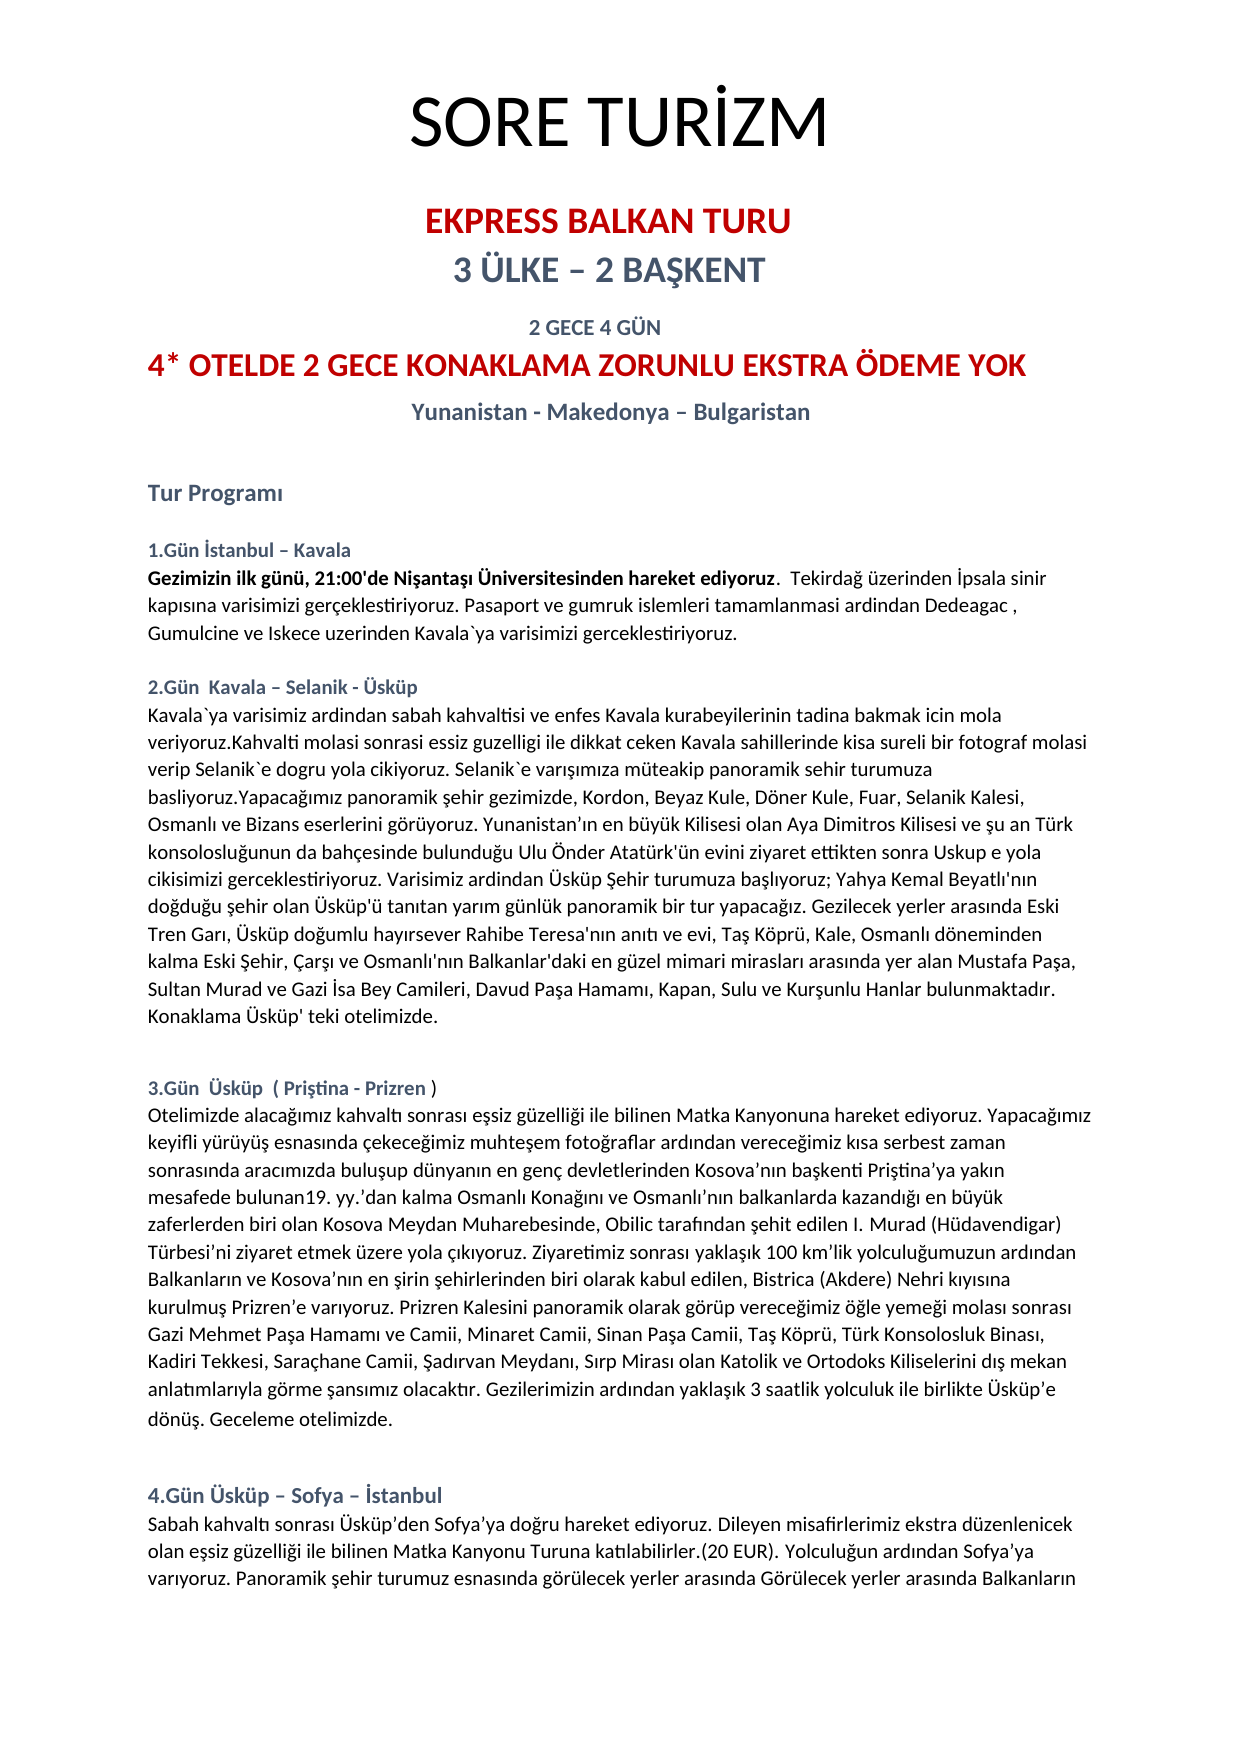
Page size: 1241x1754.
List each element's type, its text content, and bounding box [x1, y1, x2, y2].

text 2 GECE 4 GÜN 4* OTELDE 2 GECE KONAKLAMA ZORUNLU EKSTRA ÖDEME YOK Yunanistan - Makedonya – Bulgaristan [148, 313, 1093, 459]
text Tur Programı 1.Gün İstanbul – Kavala Gezimizin ilk günü, 21:00'de Nişantaşı Üniversitesinden hareket ediyoruz. Tekirdağ üzerinden İpsala sinir kapısına varisimizi gerçeklestiriyoruz. Pasaport ve gumruk islemleri tamamlanmasi ardindan Dedeagac , Gumulcine ve Iskece uzerinden Kavala`ya varisimizi gerceklestiriyoruz. 2.Gün Kavala – Selanik - Üsküp Kavala`ya varisimiz ardindan sabah kahvaltisi ve enfes Kavala kurabeyilerinin tadina bakmak icin mola veriyoruz.Kahvalti molasi sonrasi essiz guzelligi ile dikkat ceken Kavala sahillerinde kisa sureli bir fotograf molasi verip Selanik`e dogru yola cikiyoruz. Selanik`e varışımıza müteakip panoramik sehir turumuza basliyoruz.Yapacağımız panoramik şehir gezimizde, Kordon, Beyaz Kule, Döner Kule, Fuar, Selanik Kalesi, Osmanlı ve Bizans eserlerini görüyoruz. Yunanistan’ın en büyük Kilisesi olan Aya Dimitros Kilisesi ve şu an Türk konsolosluğunun da bahçesinde bulunduğu Ulu Önder Atatürk'ün evini ziyaret ettikten sonra Uskup e yola cikisimizi gerceklestiriyoruz. Varisimiz ardindan Üsküp Şehir turumuza başlıyoruz; Yahya Kemal Beyatlı'nın doğduğu şehir olan Üsküp'ü tanıtan yarım günlük panoramik bir tur yapacağız. Gezilecek yerler arasında Eski Tren Garı, Üsküp doğumlu hayırsever Rahibe Teresa'nın anıtı ve evi, Taş Köprü, Kale, Osmanlı döneminden kalma Eski Şehir, Çarşı ve Osmanlı'nın Balkanlar'daki en güzel mimari mirasları arasında yer alan Mustafa Paşa, Sultan Murad ve Gazi İsa Bey Camileri, Davud Paşa Hamamı, Kapan, Sulu ve Kurşunlu Hanlar bulunmaktadır. Konaklama Üsküp' teki otelimizde. [148, 478, 1093, 1029]
text EKPRESS BALKAN TURU 3 ÜLKE – 2 BAŞKENT [148, 165, 1093, 292]
text 3.Gün Üsküp ( Priştina - Prizren ) Otelimizde alacağımız kahvaltı sonrası eşsiz güzelliği ile bilinen Matka Kanyonuna hareket ediyoruz. Yapacağımız keyifli yürüyüş esnasında çekeceğimiz muhteşem fotoğraflar ardından vereceğimiz kısa serbest zaman sonrasında aracımızda buluşup dünyanın en genç devletlerinden Kosova’nın başkenti Priştina’ya yakın mesafede bulunan19. yy.’dan kalma Osmanlı Konağını ve Osmanlı’nın balkanlarda kazandığı en büyük zaferlerden biri olan Kosova Meydan Muharebesinde, Obilic tarafından şehit edilen I. Murad (Hüdavendigar) Türbesi’ni ziyaret etmek üzere yola çıkıyoruz. Ziyaretimiz sonrası yaklaşık 100 km’lik yolculuğumuzun ardından Balkanların ve Kosova’nın en şirin şehirlerinden biri olarak kabul edilen, Bistrica (Akdere) Nehri kıyısına kurulmuş Prizren’e varıyoruz. Prizren Kalesini panoramik olarak görüp vereceğimiz öğle yemeği molası sonrası Gazi Mehmet Paşa Hamamı ve Camii, Minaret Camii, Sinan Paşa Camii, Taş Köprü, Türk Konsolosluk Binası, Kadiri Tekkesi, Saraçhane Camii, Şadırvan Meydanı, Sırp Mirası olan Katolik ve Ortodoks Kiliselerini dış mekan anlatımlarıyla görme şansımız olacaktır. Gezilerimizin ardından yaklaşık 3 saatlik yolculuk ile birlikte Üsküp’e dönüş. Geceleme otelimizde. [148, 1047, 1093, 1462]
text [148, 1481, 1093, 1591]
